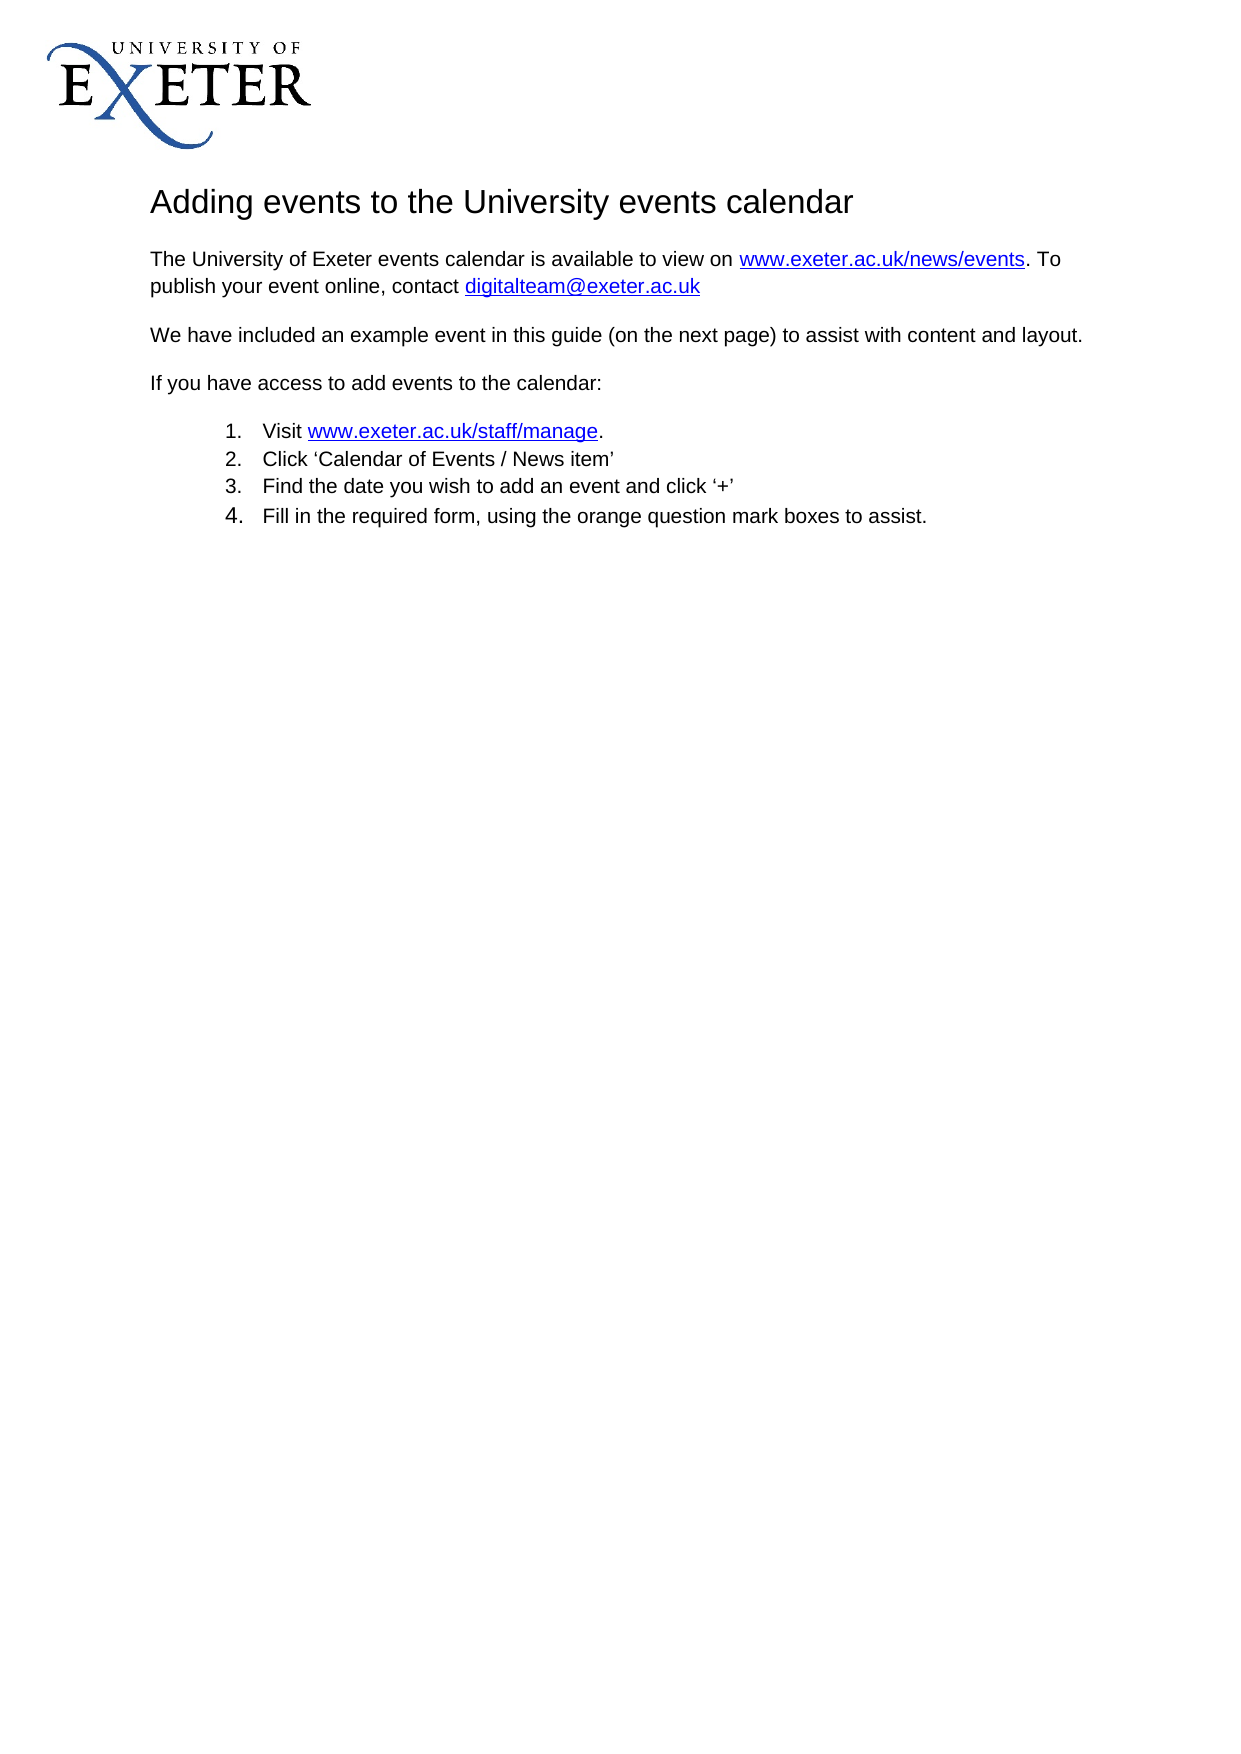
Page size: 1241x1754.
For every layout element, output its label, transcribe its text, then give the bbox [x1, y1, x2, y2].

text Adding events to the University events calendar [150, 182, 1090, 220]
picture [45, 40, 312, 150]
text We have included an example event in this guide (on the next page) to assist with content and layout. [150, 323, 1090, 347]
text The University of Exeter events calendar is available to view on www.exeter.ac.uk/news/events. To publish your event online, contact digitalteam@exeter.ac.uk [150, 247, 1090, 298]
list Visit www.exeter.ac.uk/staff/manage. [225, 419, 1090, 443]
list Fill in the required form, using the orange question mark boxes to assist. [225, 502, 1090, 528]
text If you have access to add events to the calendar: [150, 371, 1090, 395]
list Find the date you wish to add an event and click ‘+’ [225, 474, 1090, 498]
list Click ‘Calendar of Events / News item’ [225, 447, 1090, 471]
